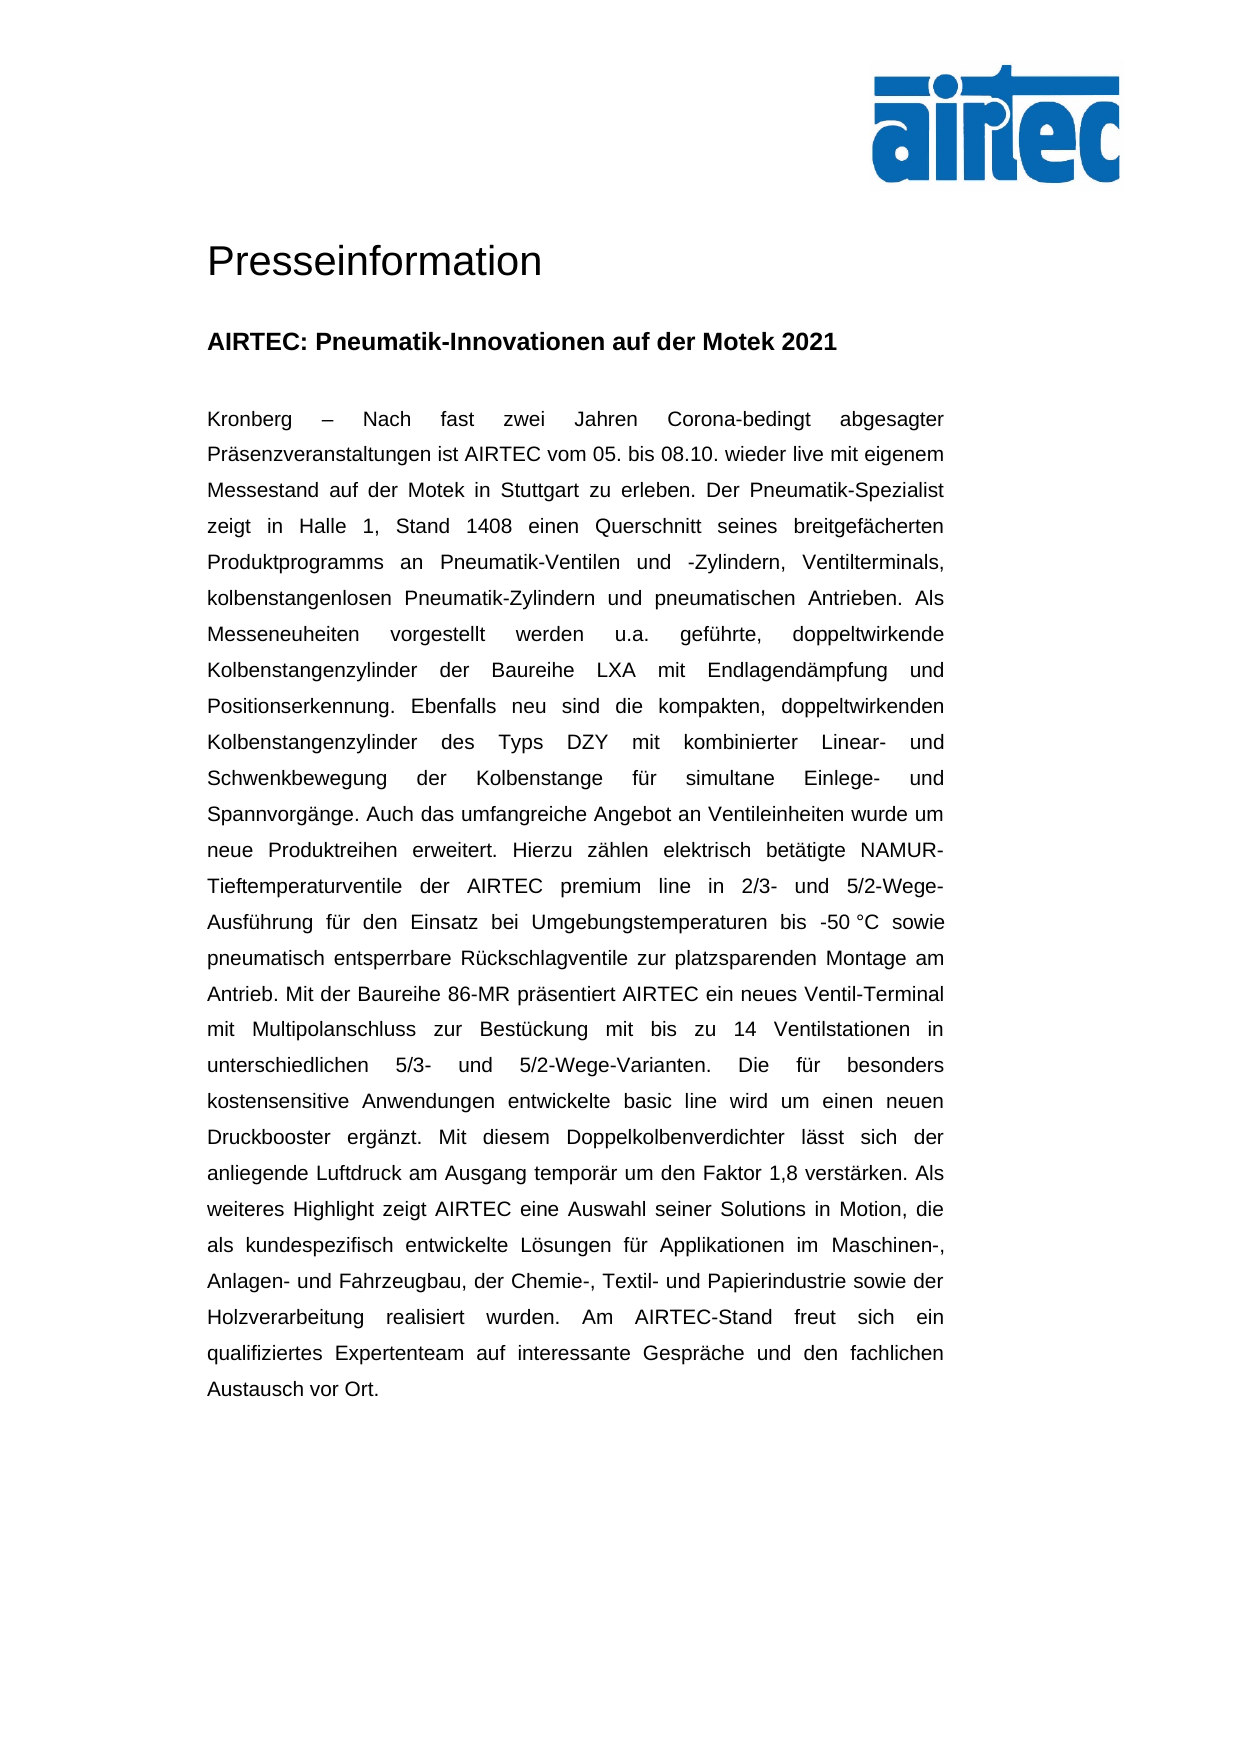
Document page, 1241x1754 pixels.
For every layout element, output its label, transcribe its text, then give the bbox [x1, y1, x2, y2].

subtitle Presseinformation [207, 236, 945, 284]
text Kronberg – Nach fast zwei Jahren Corona-bedingt abgesagter Präsenzveranstaltungen ist AIRTEC vom 05. bis 08.10. wieder live mit eigenem Messestand auf der Motek in Stuttgart zu erleben. Der Pneumatik-Spezialist zeigt in Halle 1, Stand 1408 einen Querschnitt seines breitgefächerten Produktprogramms an Pneumatik-Ventilen und -Zylindern, Ventilterminals, kolbenstangenlosen Pneumatik-Zylindern und pneumatischen Antrieben. Als Messeneuheiten vorgestellt werden u.a. geführte, doppeltwirkende Kolbenstangenzylinder der Baureihe LXA mit Endlagendämpfung und Positionserkennung. Ebenfalls neu sind die kompakten, doppeltwirkenden Kolbenstangenzylinder des Typs DZY mit kombinierter Linear- und Schwenkbewegung der Kolbenstange für simultane Einlege- und Spannvorgänge. Auch das umfangreiche Angebot an Ventileinheiten wurde um neue Produktreihen erweitert. Hierzu zählen elektrisch betätigte NAMUR-Tieftemperaturventile der AIRTEC premium line in 2/3- und 5/2-Wege-Ausführung für den Einsatz bei Umgebungstemperaturen bis -50 °C sowie pneumatisch entsperrbare Rückschlagventile zur platzsparenden Montage am Antrieb. Mit der Baureihe 86-MR präsentiert AIRTEC ein neues Ventil-Terminal mit Multipolanschluss zur Bestückung mit bis zu 14 Ventilstationen in unterschiedlichen 5/3- und 5/2-Wege-Varianten. Die für besonders kostensensitive Anwendungen entwickelte basic line wird um einen neuen Druckbooster ergänzt. Mit diesem Doppelkolbenverdichter lässt sich der anliegende Luftdruck am Ausgang temporär um den Faktor 1,8 verstärken. Als weiteres Highlight zeigt AIRTEC eine Auswahl seiner Solutions in Motion, die als kundespezifisch entwickelte Lösungen für Applikationen im Maschinen-, Anlagen- und Fahrzeugbau, der Chemie-, Textil- und Papierindustrie sowie der Holzverarbeitung realisiert wurden. Am AIRTEC-Stand freut sich ein qualifiziertes Expertenteam auf interessante Gespräche und den fachlichen Austausch vor Ort. [207, 406, 945, 1401]
picture [870, 60, 1125, 191]
text AIRTEC: Pneumatik-Innovationen auf der Motek 2021 [207, 327, 945, 356]
